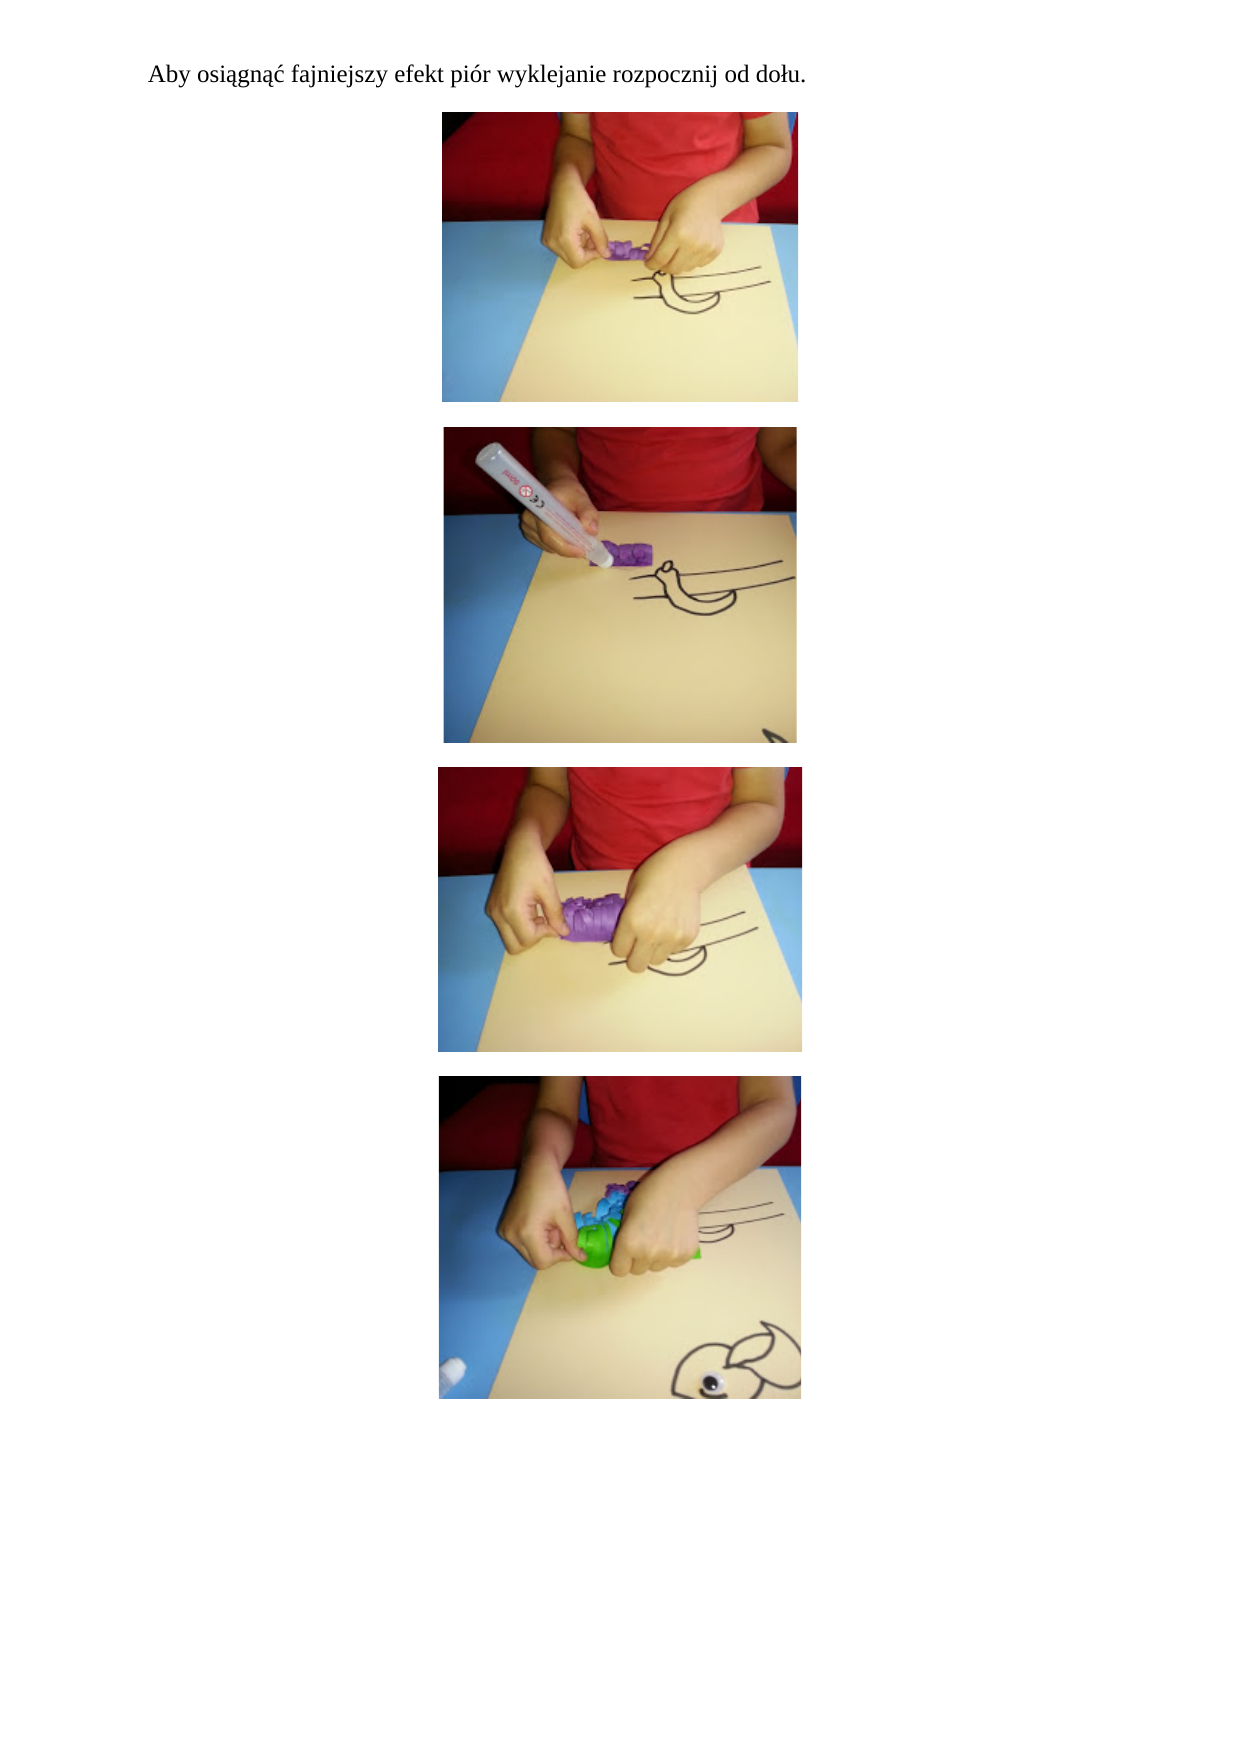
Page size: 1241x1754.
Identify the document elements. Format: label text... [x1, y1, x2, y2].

picture [442, 112, 799, 402]
picture [438, 1076, 802, 1399]
picture [443, 427, 797, 743]
picture [438, 767, 803, 1052]
text Aby osiągnąć fajniejszy efekt piór wyklejanie rozpocznij od dołu. [148, 59, 1093, 88]
